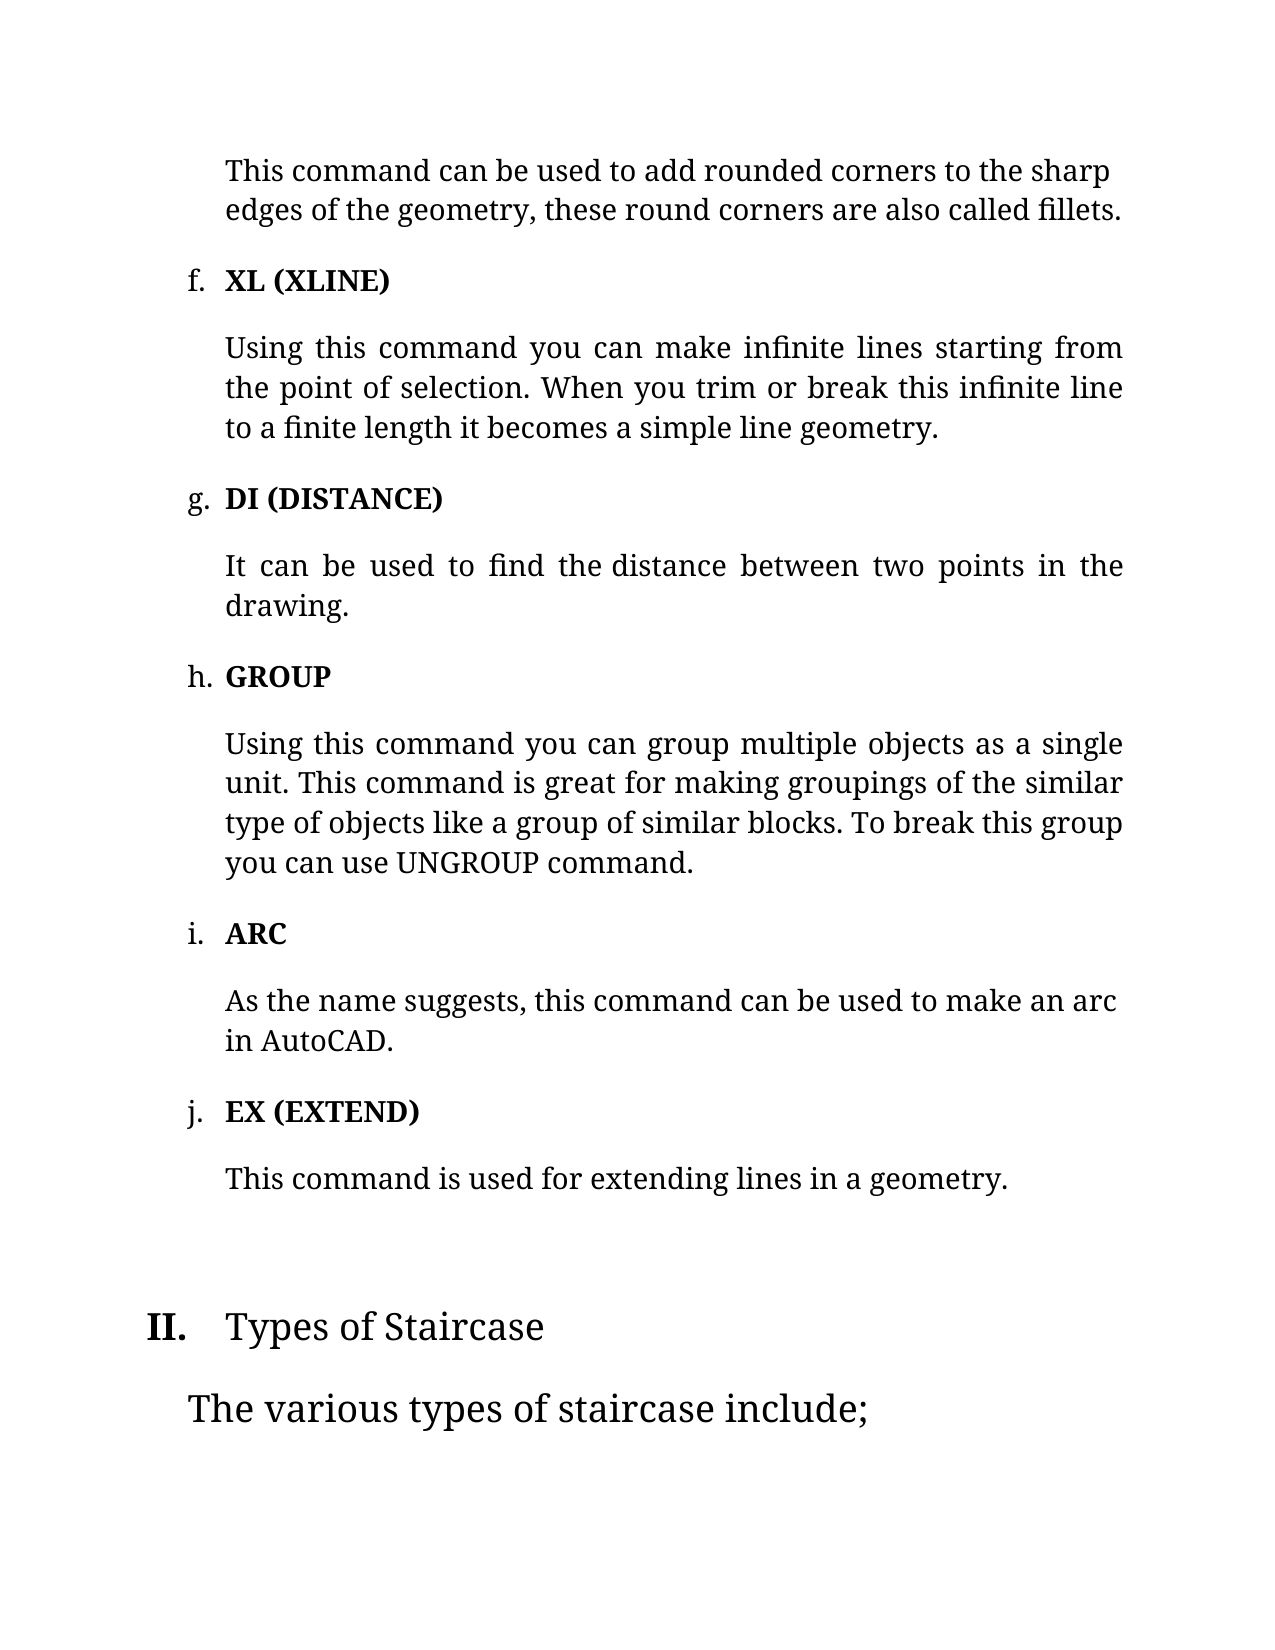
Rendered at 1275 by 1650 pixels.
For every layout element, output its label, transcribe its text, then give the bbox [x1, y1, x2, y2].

text The various types of staircase include; [187, 1382, 1125, 1433]
text It can be used to find the distance between two points in the drawing. [225, 545, 1125, 625]
list Types of Staircase [187, 1300, 1125, 1351]
subtitle ARC [187, 913, 1125, 953]
subtitle DI (DISTANCE) [187, 478, 1125, 518]
text This command is used for extending lines in a geometry. [225, 1158, 1125, 1198]
text This command can be used to add rounded corners to the sharp edges of the geometry, these round corners are also called fillets. [225, 150, 1125, 229]
subtitle XL (XLINE) [187, 261, 1125, 300]
text As the name suggests, this command can be used to make an arc in AutoCAD. [225, 980, 1125, 1060]
subtitle EX (EXTEND) [187, 1091, 1125, 1131]
subtitle GROUP [187, 656, 1125, 696]
text Using this command you can make infinite lines starting from the point of selection. When you trim or break this infinite line to a finite length it becomes a simple line geometry. [225, 328, 1125, 447]
text Using this command you can group multiple objects as a single unit. This command is great for making groupings of the similar type of objects like a group of similar blocks. To break this group you can use UNGROUP command. [225, 723, 1125, 882]
